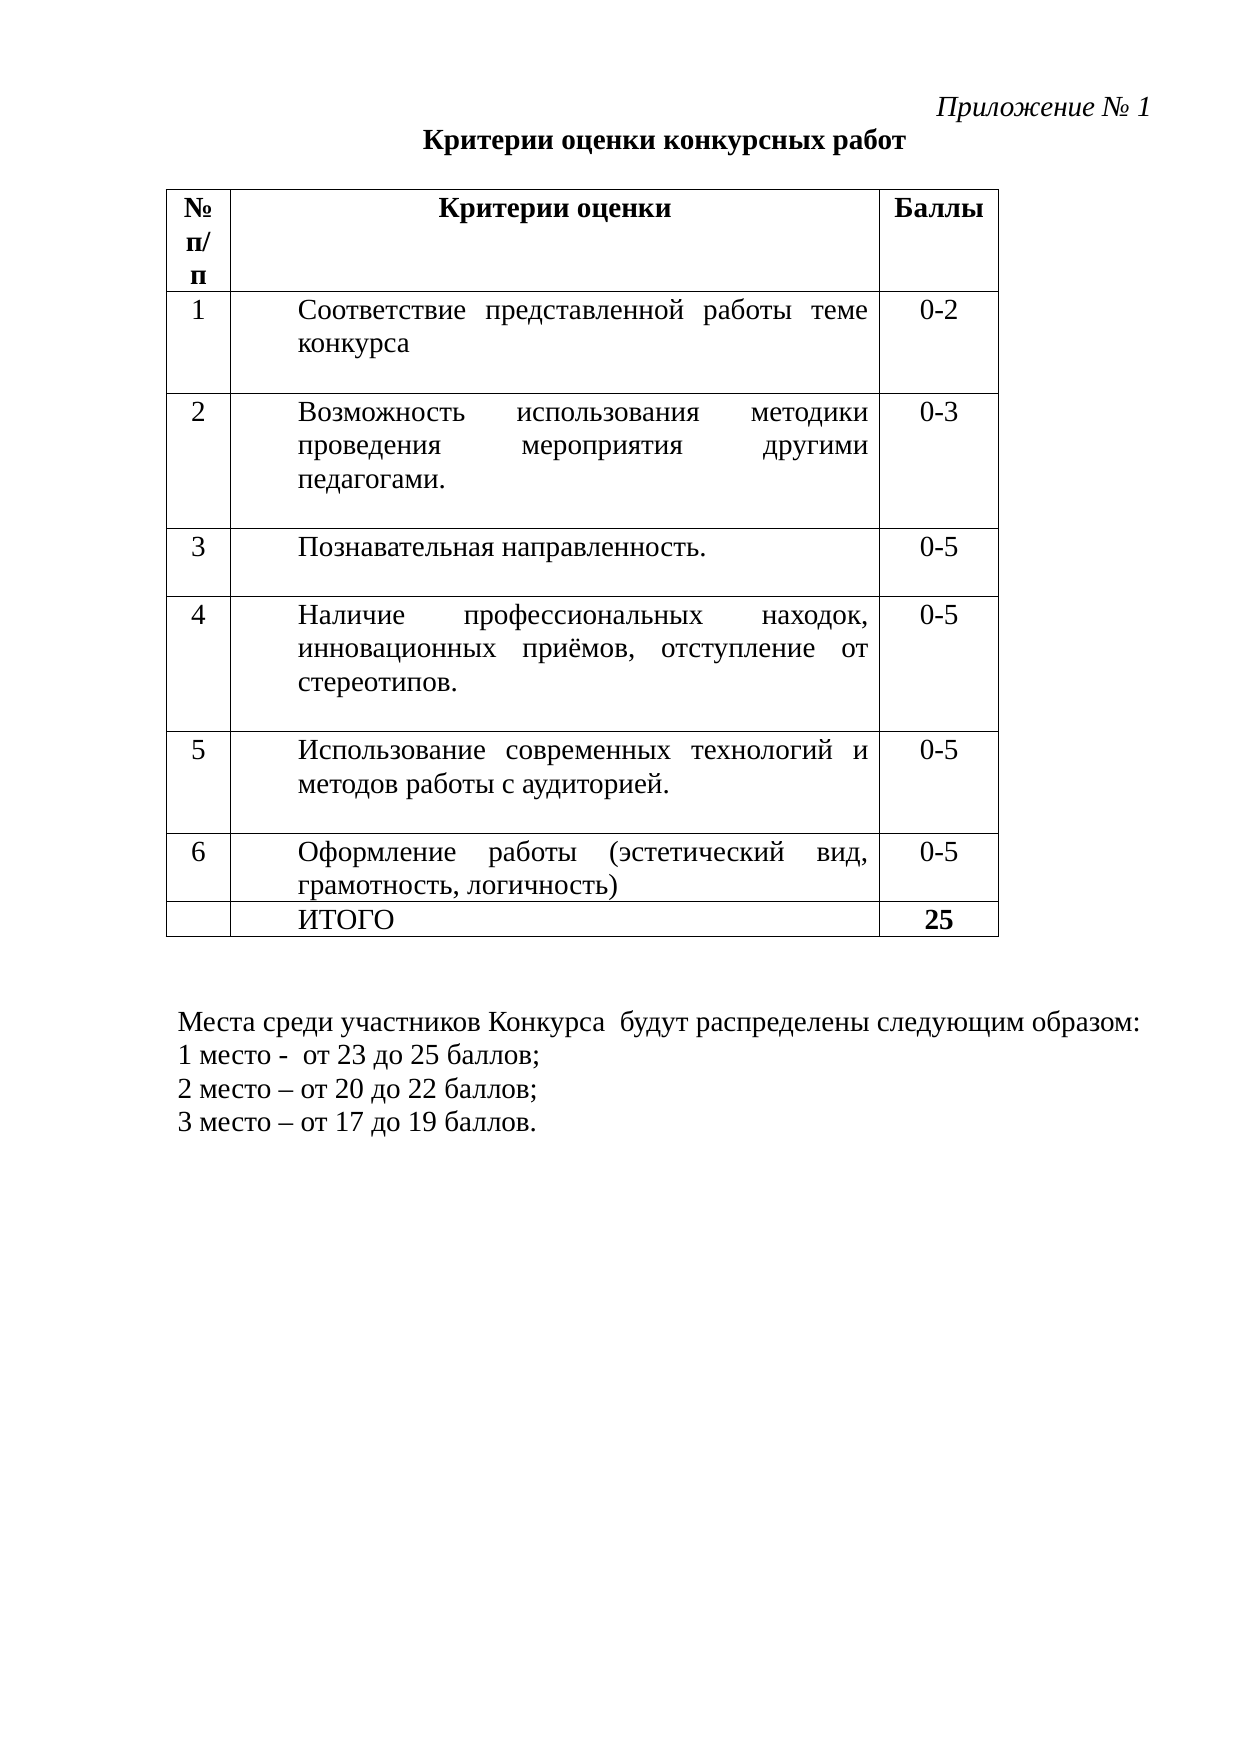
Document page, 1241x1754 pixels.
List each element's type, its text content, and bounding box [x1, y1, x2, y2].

table_cell Использование современных технологий и методов работы с аудиторией. [231, 732, 879, 833]
table_header № п/п [167, 190, 230, 291]
table_cell ИТОГО [231, 902, 879, 936]
text Места среди участников Конкурса будут распределены следующим образом: [177, 1004, 1152, 1037]
text Критерии оценки конкурсных работ [177, 122, 1152, 156]
table_cell 4 [167, 597, 230, 731]
table_cell Оформление работы (эстетический вид, грамотность, логичность) [231, 834, 879, 901]
table_cell Познавательная направленность. [231, 529, 879, 596]
table_header Баллы [880, 190, 998, 291]
table_cell 3 [167, 529, 230, 596]
table_cell 6 [167, 834, 230, 901]
text 2 место – от 20 до 22 баллов; [177, 1071, 1152, 1104]
table_cell 0-2 [880, 292, 998, 393]
table_cell [167, 902, 230, 936]
text 1 место - от 23 до 25 баллов; [177, 1037, 1152, 1071]
table_cell 1 [167, 292, 230, 393]
table_cell 2 [167, 394, 230, 528]
table_cell 0-3 [880, 394, 998, 528]
table_cell 0-5 [880, 597, 998, 731]
table_header Критерии оценки [231, 190, 879, 291]
table_cell 0-5 [880, 732, 998, 833]
table_cell 0-5 [880, 834, 998, 901]
text Приложение № 1 [177, 89, 1152, 122]
table_cell 25 [880, 902, 998, 936]
table_cell Наличие профессиональных находок, инновационных приёмов, отступление от стереотипов. [231, 597, 879, 731]
text 3 место – от 17 до 19 баллов. [177, 1104, 1152, 1138]
table_cell 5 [167, 732, 230, 833]
table_cell Соответствие представленной работы теме конкурса [231, 292, 879, 393]
table_cell 0-5 [880, 529, 998, 596]
table_cell Возможность использования методики проведения мероприятия другими педагогами. [231, 394, 879, 528]
